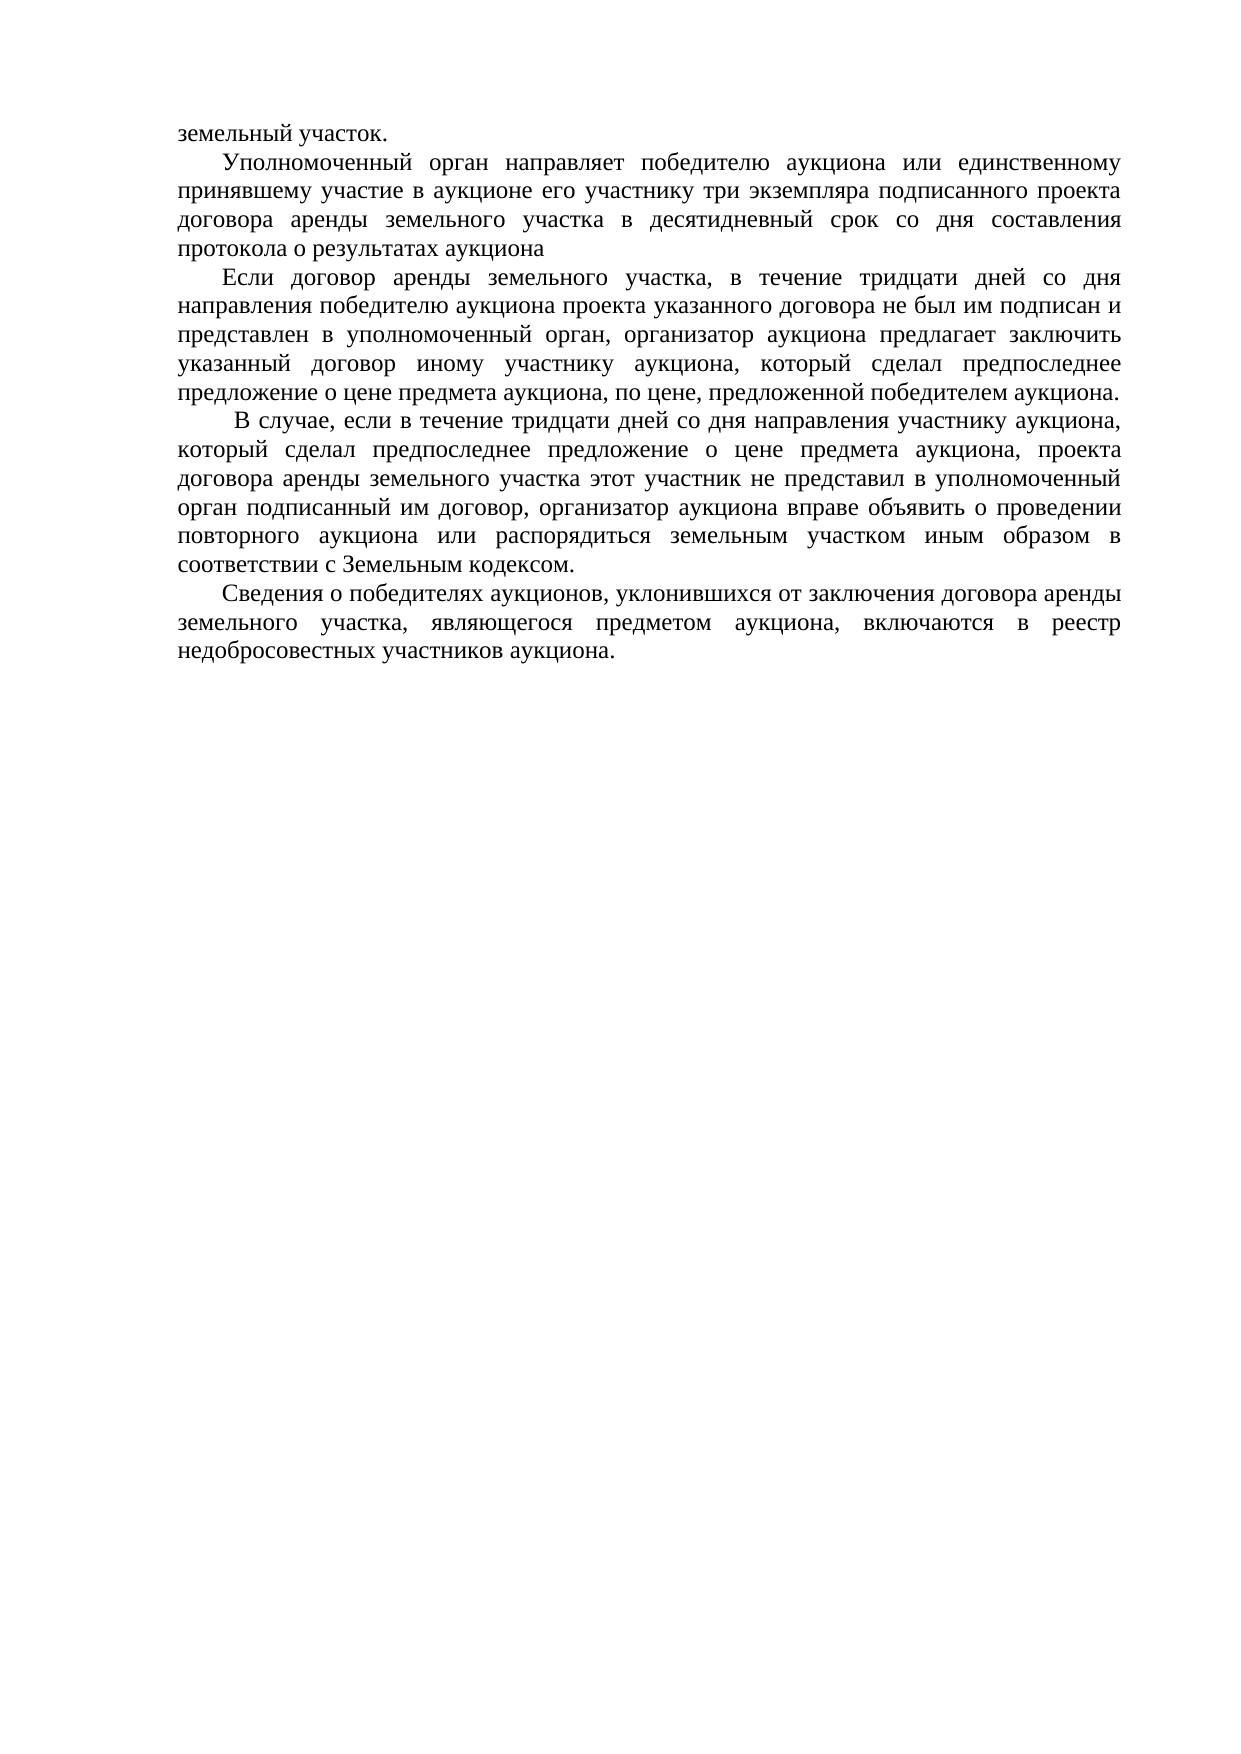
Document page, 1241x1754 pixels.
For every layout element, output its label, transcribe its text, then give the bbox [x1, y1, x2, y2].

text В случае, если в течение тридцати дней со дня направления участнику аукциона, который сделал предпоследнее предложение о цене предмета аукциона, проекта договора аренды земельного участка этот участник не представил в уполномоченный орган подписанный им договор, организатор аукциона вправе объявить о проведении повторного аукциона или распорядиться земельным участком иным образом в соответствии с Земельным кодексом. [177, 406, 1122, 578]
text Если договор аренды земельного участка, в течение тридцати дней со дня направления победителю аукциона проекта указанного договора не был им подписан и представлен в уполномоченный орган, организатор аукциона предлагает заключить указанный договор иному участнику аукциона, который сделал предпоследнее предложение о цене предмета аукциона, по цене, предложенной победителем аукциона. [177, 262, 1122, 406]
text Уполномоченный орган направляет победителю аукциона или единственному принявшему участие в аукционе его участнику три экземпляра подписанного проекта договора аренды земельного участка в десятидневный срок со дня составления протокола о результатах аукциона [177, 147, 1122, 262]
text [177, 118, 1122, 147]
text Сведения о победителях аукционов, уклонившихся от заключения договора аренды земельного участка, являющегося предметом аукциона, включаются в реестр недобросовестных участников аукциона. [177, 578, 1122, 664]
